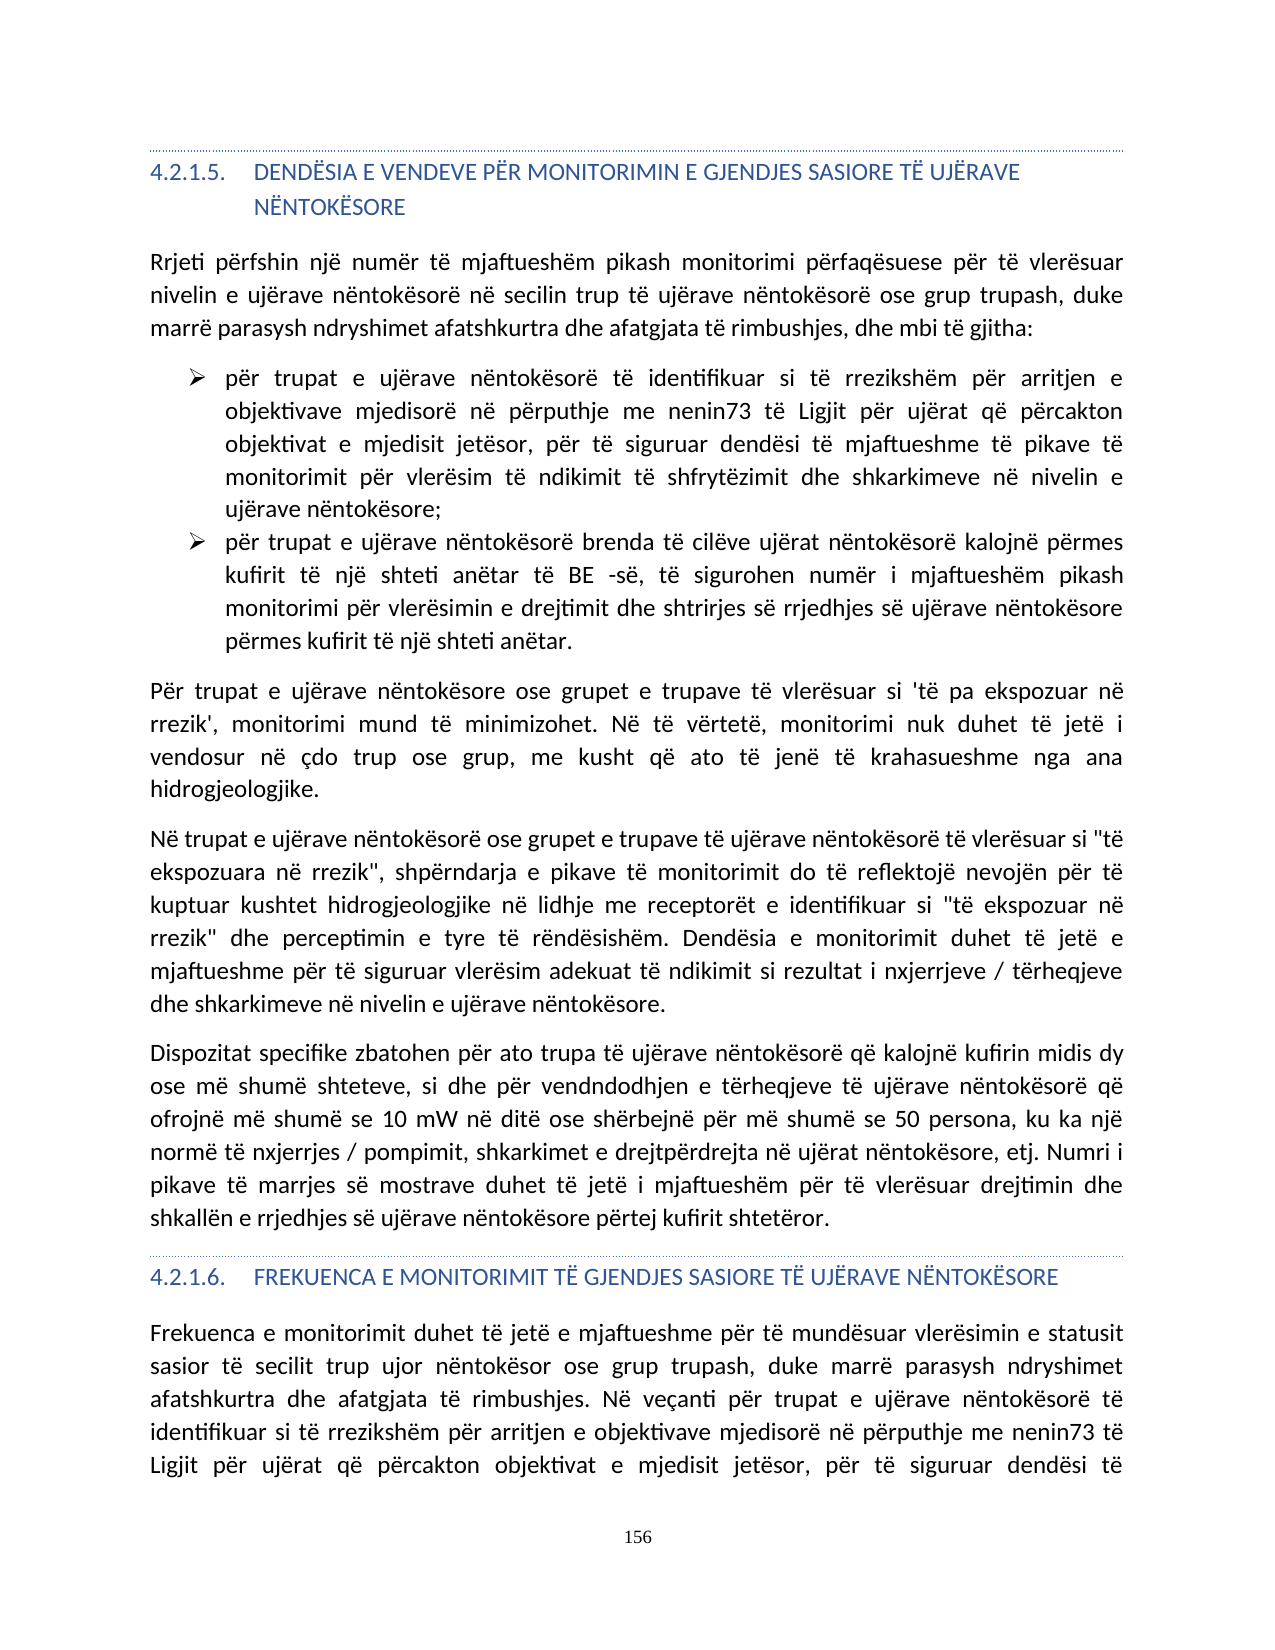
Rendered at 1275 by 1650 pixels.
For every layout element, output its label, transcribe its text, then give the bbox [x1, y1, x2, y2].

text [150, 1317, 1125, 1479]
subtitle Frekuenca e monitorimit të gjendjes sasiore të ujërave nëntokësore [150, 1256, 1125, 1292]
text Rrjeti përfshin një numër të mjaftueshëm pikash monitorimi përfaqësuese për të vlerësuar nivelin e ujërave nëntokësorë në secilin trup të ujërave nëntokësorë ose grup trupash, duke marrë parasysh ndryshimet afatshkurtra dhe afatgjata të rimbushjes, dhe mbi të gjitha: [150, 247, 1125, 343]
text Në trupat e ujërave nëntokësorë ose grupet e trupave të ujërave nëntokësorë të vlerësuar si "të ekspozuara në rrezik", shpërndarja e pikave të monitorimit do të reflektojë nevojën për të kuptuar kushtet hidrogjeologjike në lidhje me receptorët e identifikuar si "të ekspozuar në rrezik" dhe perceptimin e tyre të rëndësishëm. Dendësia e monitorimit duhet të jetë e mjaftueshme për të siguruar vlerësim adekuat të ndikimit si rezultat i nxjerrjeve / tërheqjeve dhe shkarkimeve në nivelin e ujërave nëntokësore. [150, 823, 1125, 1018]
subtitle Dendësia e vendeve për monitorimin e gjendjes sasiore të ujërave nëntokësore [150, 150, 1125, 221]
text Për trupat e ujërave nëntokësore ose grupet e trupave të vlerësuar si 'të pa ekspozuar në rrezik', monitorimi mund të minimizohet. Në të vërtetë, monitorimi nuk duhet të jetë i vendosur në çdo trup ose grup, me kusht që ato të jenë të krahasueshme nga ana hidrogjeologjike. [150, 675, 1125, 804]
text Dispozitat specifike zbatohen për ato trupa të ujërave nëntokësorë që kalojnë kufirin midis dy ose më shumë shteteve, si dhe për vendndodhjen e tërheqjeve të ujërave nëntokësorë që ofrojnë më shumë se 10 mW në ditë ose shërbejnë për më shumë se 50 persona, ku ka një normë të nxjerrjes / pompimit, shkarkimet e drejtpërdrejta në ujërat nëntokësore, etj. Numri i pikave të marrjes së mostrave duhet të jetë i mjaftueshëm për të vlerësuar drejtimin dhe shkallën e rrjedhjes së ujërave nëntokësore përtej kufirit shtetëror. [150, 1037, 1125, 1232]
list për trupat e ujërave nëntokësorë të identifikuar si të rrezikshëm për arritjen e objektivave mjedisorë në përputhje me nenin73 të Ligjit për ujërat që përcakton objektivat e mjedisit jetësor, për të siguruar dendësi të mjaftueshme të pikave të monitorimit për vlerësim të ndikimit të shfrytëzimit dhe shkarkimeve në nivelin e ujërave nëntokësore; [187, 362, 1125, 524]
list për trupat e ujërave nëntokësorë brenda të cilëve ujërat nëntokësorë kalojnë përmes kufirit të një shteti anëtar të BE -së, të sigurohen numër i mjaftueshëm pikash monitorimi për vlerësimin e drejtimit dhe shtrirjes së rrjedhjes së ujërave nëntokësore përmes kufirit të një shteti anëtar. [187, 527, 1125, 656]
